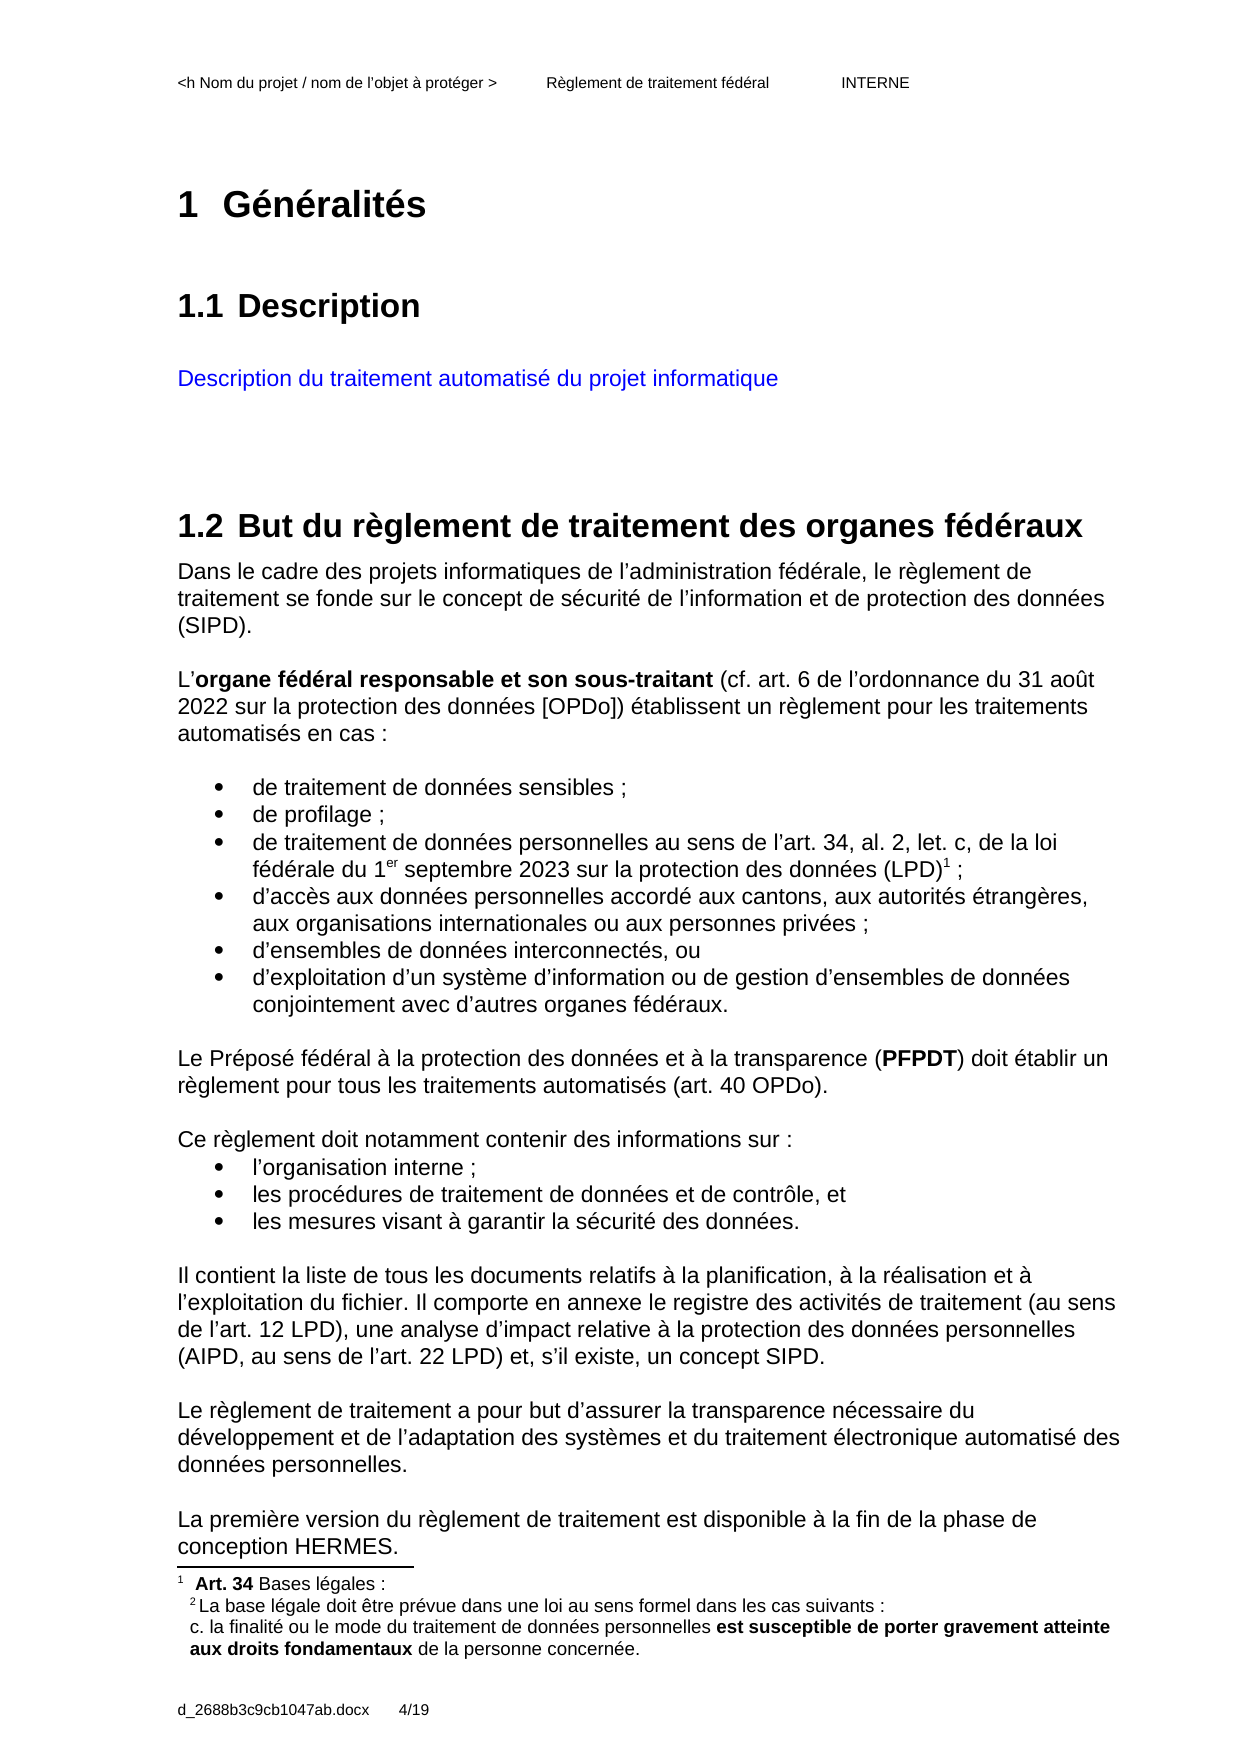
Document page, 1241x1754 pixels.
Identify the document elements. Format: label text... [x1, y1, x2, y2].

subtitle But du règlement de traitement des organes fédéraux [177, 506, 1122, 544]
subtitle Description [177, 286, 1122, 325]
list l’organisation interne ; [215, 1153, 1122, 1180]
text Le règlement de traitement a pour but d’assurer la transparence nécessaire du développement et de l’adaptation des systèmes et du traitement électronique automatisé des données personnelles. [177, 1396, 1122, 1478]
subtitle Généralités [177, 183, 1122, 226]
list d’exploitation d’un système d’information ou de gestion d’ensembles de données conjointement avec d’autres organes fédéraux. [215, 963, 1122, 1017]
list de profilage ; [215, 801, 1122, 828]
list de traitement de données personnelles au sens de l’art. 34, al. 2, let. c, de la loi fédérale du 1er septembre 2023 sur la protection des données (LPD) ; [215, 828, 1122, 882]
text La première version du règlement de traitement est disponible à la fin de la phase de conception HERMES. [177, 1505, 1122, 1559]
list de traitement de données sensibles ; [215, 773, 1122, 801]
list les mesures visant à garantir la sécurité des données. [215, 1207, 1122, 1234]
text Dans le cadre des projets informatiques de l’administration fédérale, le règlement de traitement se fonde sur le concept de sécurité de l’information et de protection des données (SIPD). [177, 557, 1122, 638]
text Le Préposé fédéral à la protection des données et à la transparence (PFPDT) doit établir un règlement pour tous les traitements automatisés (art. 40 OPDo). [177, 1044, 1122, 1098]
text Il contient la liste de tous les documents relatifs à la planification, à la réalisation et à l’exploitation du fichier. Il comporte en annexe le registre des activités de traitement (au sens de l’art. 12 LPD), une analyse d’impact relative à la protection des données personnelles (AIPD, au sens de l’art. 22 LPD) et, s’il existe, un concept SIPD. [177, 1261, 1122, 1369]
text Description du traitement automatisé du projet informatique [177, 364, 1122, 391]
list les procédures de traitement de données et de contrôle, et [215, 1180, 1122, 1207]
list d’ensembles de données interconnectés, ou [215, 936, 1122, 963]
list d’accès aux données personnelles accordé aux cantons, aux autorités étrangères, aux organisations internationales ou aux personnes privées ; [215, 882, 1122, 936]
text Ce règlement doit notamment contenir des informations sur : [177, 1126, 1122, 1153]
text L’organe fédéral responsable et son sous-traitant (cf. art. 6 de l’ordonnance du 31 août 2022 sur la protection des données [OPDo]) établissent un règlement pour les traitements automatisés en cas : [177, 665, 1122, 746]
